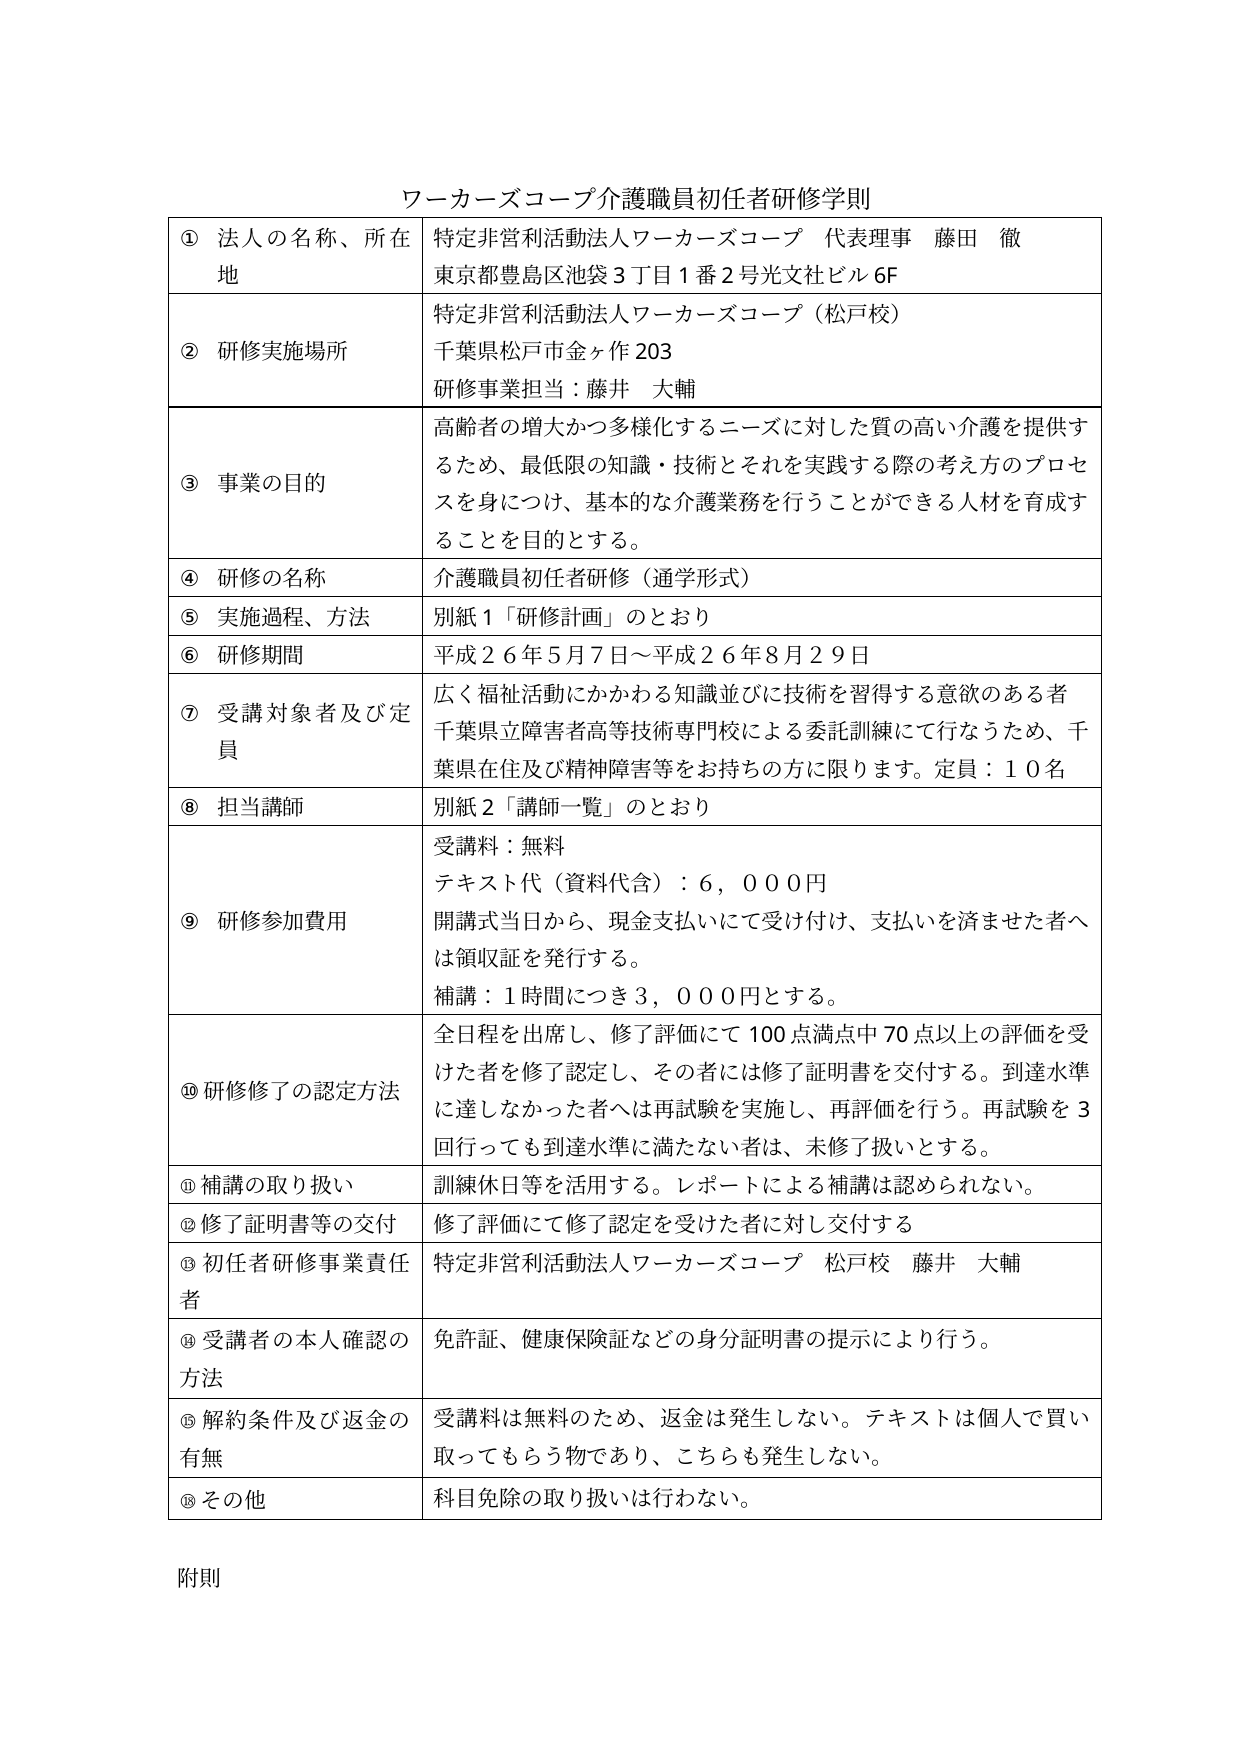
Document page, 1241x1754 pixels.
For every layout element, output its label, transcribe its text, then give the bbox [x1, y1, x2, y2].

table_cell 別紙2「講師一覧」のとおり [423, 788, 1101, 825]
table_cell 受講対象者及び定員 [169, 674, 422, 787]
table_cell 全日程を出席し、修了評価にて100点満点中70点以上の評価を受けた者を修了認定し、その者には修了証明書を交付する。到達水準に達しなかった者へは再試験を実施し、再評価を行う。再試験を3回行っても到達水準に満たない者は、未修了扱いとする。 [423, 1015, 1101, 1165]
table_cell 特定非営利活動法人ワーカーズコープ（松戸校） 千葉県松戸市金ヶ作203 研修事業担当：藤井 大輔 [423, 294, 1101, 406]
table_cell ⑬初任者研修事業責任者 [169, 1243, 422, 1318]
table_cell 研修実施場所 [169, 294, 422, 406]
table_cell ⑪補講の取り扱い [169, 1166, 422, 1203]
table_header 法人の名称、所在地 [169, 218, 422, 293]
table_cell ⑭受講者の本人確認の方法 [169, 1319, 422, 1397]
table_cell 修了評価にて修了認定を受けた者に対し交付する [423, 1204, 1101, 1242]
table_cell 担当講師 [169, 788, 422, 825]
table_cell 平成２６年５月７日～平成２６年８月２９日 [423, 636, 1101, 673]
table_cell 研修の名称 [169, 559, 422, 596]
table_cell 事業の目的 [169, 408, 422, 557]
table_cell 高齢者の増大かつ多様化するニーズに対した質の高い介護を提供するため、最低限の知識・技術とそれを実践する際の考え方のプロセスを身につけ、基本的な介護業務を行うことができる人材を育成することを目的とする。 [423, 408, 1101, 557]
table_cell 科目免除の取り扱いは行わない。 [423, 1478, 1101, 1519]
table_cell 広く福祉活動にかかわる知識並びに技術を習得する意欲のある者 千葉県立障害者高等技術専門校による委託訓練にて行なうため、千葉県在住及び精神障害等をお持ちの方に限ります。定員：１０名 [423, 674, 1101, 787]
table_cell 特定非営利活動法人ワーカーズコープ 松戸校 藤井 大輔 [423, 1243, 1101, 1318]
table_cell 受講料：無料 テキスト代（資料代含）：６，０００円 開講式当日から、現金支払いにて受け付け、支払いを済ませた者へは領収証を発行する。 補講：１時間につき３，０００円とする。 [423, 826, 1101, 1014]
table_cell 別紙1「研修計画」のとおり [423, 597, 1101, 634]
table_cell 受講料は無料のため、返金は発生しない。テキストは個人で買い取ってもらう物であり、こちらも発生しない。 [423, 1399, 1101, 1477]
table_cell 免許証、健康保険証などの身分証明書の提示により行う。 [423, 1319, 1101, 1397]
table_cell 介護職員初任者研修（通学形式） [423, 559, 1101, 596]
table_cell ⑫修了証明書等の交付 [169, 1204, 422, 1242]
table_cell ⑮解約条件及び返金の有無 [169, 1399, 422, 1477]
table_cell 実施過程、方法 [169, 597, 422, 634]
text ワーカーズコープ介護職員初任者研修学則 [177, 179, 1092, 217]
table_cell 訓練休日等を活用する。レポートによる補講は認められない。 [423, 1166, 1101, 1203]
table_cell ⑱その他 [169, 1478, 422, 1519]
text 附則 [177, 1558, 1092, 1595]
table_cell 研修参加費用 [169, 826, 422, 1014]
table_cell ⑩研修修了の認定方法 [169, 1015, 422, 1165]
table_cell 研修期間 [169, 636, 422, 673]
table_header 特定非営利活動法人ワーカーズコープ 代表理事 藤田 徹 東京都豊島区池袋3丁目1番2号光文社ビル6F [423, 218, 1101, 293]
